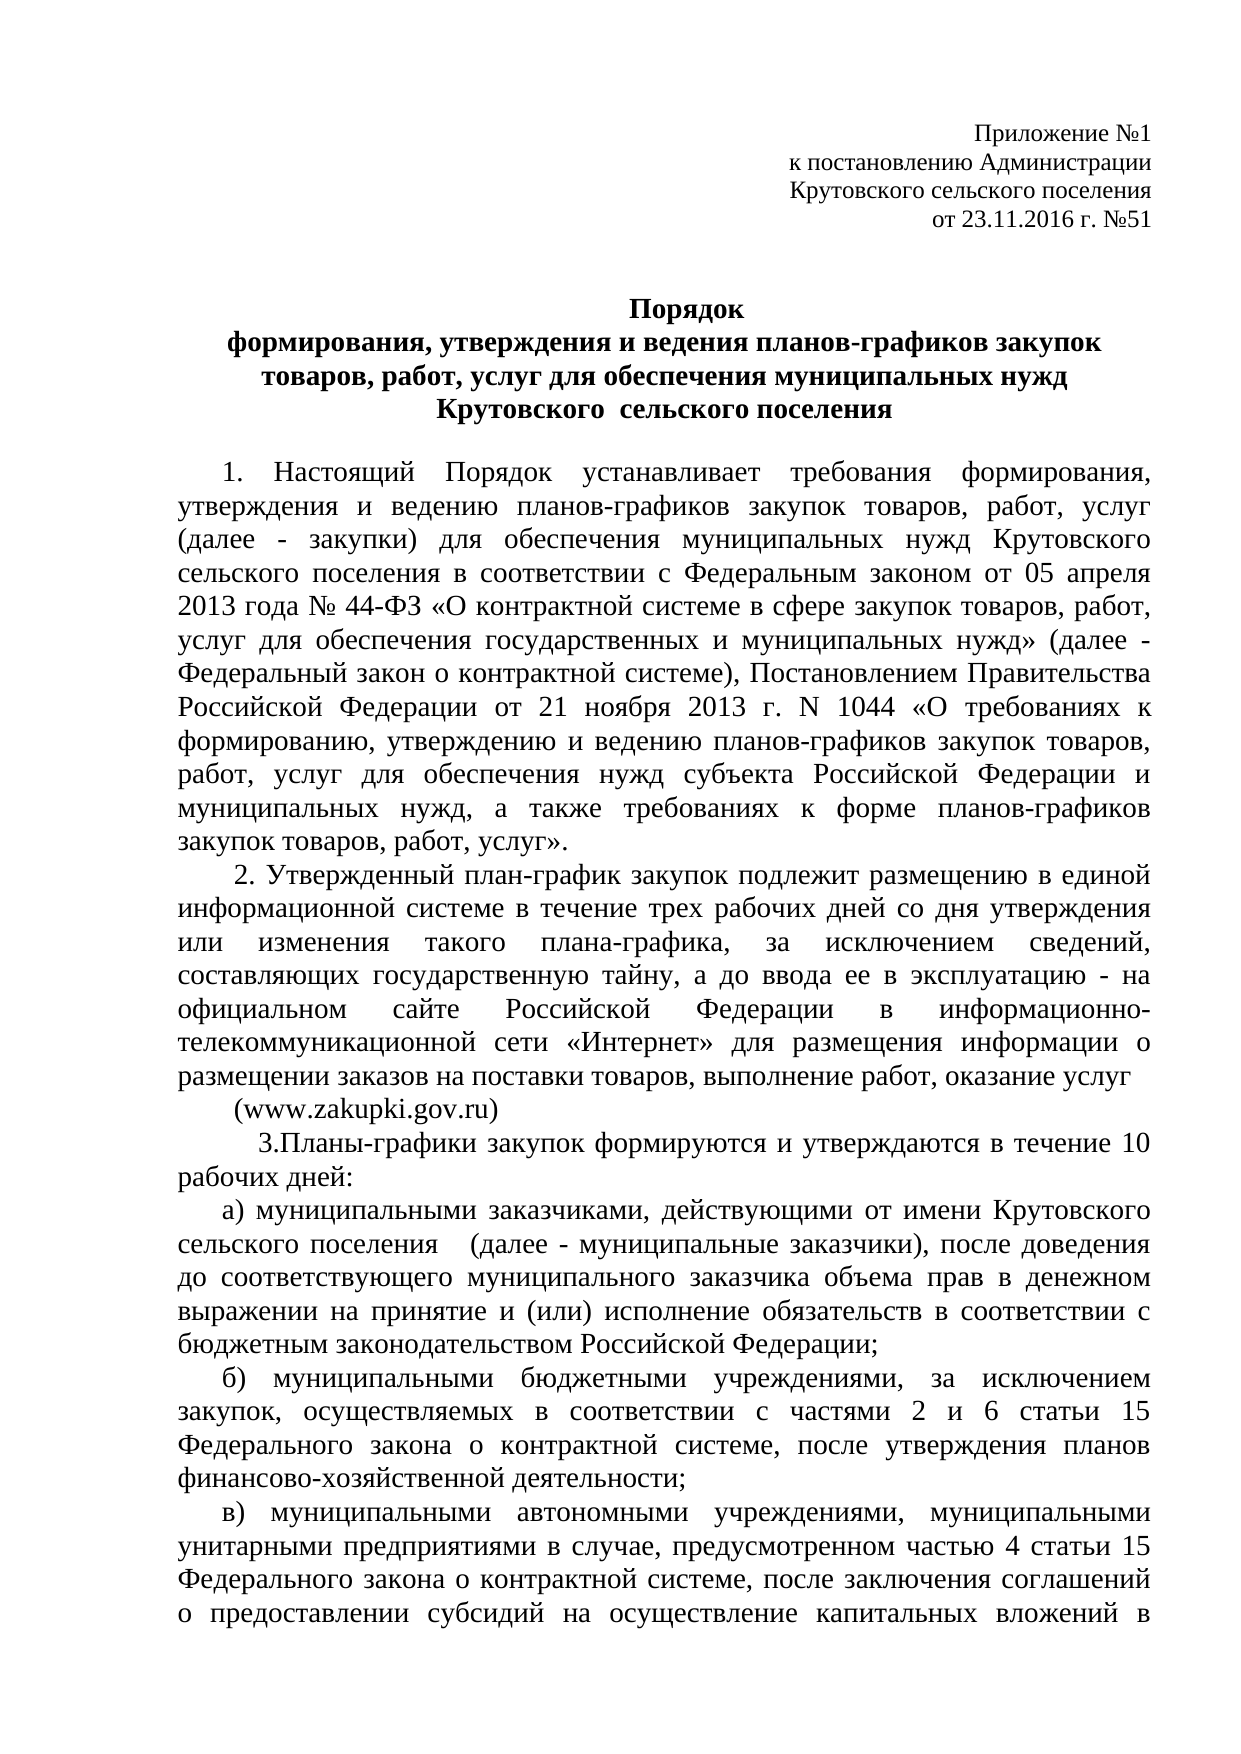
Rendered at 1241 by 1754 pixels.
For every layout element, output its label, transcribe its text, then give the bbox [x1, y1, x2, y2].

text б) муниципальными бюджетными учреждениями, за исключением закупок, осуществляемых в соответствии с частями 2 и 6 статьи 15 Федерального закона о контрактной системе, после утверждения планов финансово-хозяйственной деятельности; [177, 1360, 1152, 1494]
text Крутовского сельского поселения [177, 176, 1152, 204]
text 2. Утвержденный план-график закупок подлежит размещению в единой информационной системе в течение трех рабочих дней со дня утверждения или изменения такого плана-графика, за исключением сведений, составляющих государственную тайну, а до ввода ее в эксплуатацию - на официальном сайте Российской Федерации в информационно-телекоммуникационной сети «Интернет» для размещения информации о размещении заказов на поставки товаров, выполнение работ, оказание услуг [177, 857, 1152, 1092]
text (www.zakupki.gov.ru) [177, 1092, 1152, 1125]
text от 23.11.2016 г. №51 [177, 204, 1152, 233]
text к постановлению Администрации [177, 147, 1152, 176]
text 3.Планы-графики закупок формируются и утверждаются в течение 10 рабочих дней: [177, 1125, 1152, 1192]
text Приложение №1 [177, 118, 1152, 147]
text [177, 1494, 1152, 1628]
text а) муниципальными заказчиками, действующими от имени Крутовского сельского поселения (далее - муниципальные заказчики), после доведения до соответствующего муниципального заказчика объема прав в денежном выражении на принятие и (или) исполнение обязательств в соответствии с бюджетным законодательством Российской Федерации; [177, 1192, 1152, 1360]
text Порядок формирования, утверждения и ведения планов-графиков закупок товаров, работ, услуг для обеспечения муниципальных нужд Крутовского сельского поселения [177, 291, 1152, 425]
text 1. Настоящий Порядок устанавливает требования формирования, утверждения и ведению планов-графиков закупок товаров, работ, услуг (далее - закупки) для обеспечения муниципальных нужд Крутовского сельского поселения в соответствии с Федеральным законом от 05 апреля 2013 года № 44-ФЗ «О контрактной системе в сфере закупок товаров, работ, услуг для обеспечения государственных и муниципальных нужд» (далее - Федеральный закон о контрактной системе), Постановлением Правительства Российской Федерации от 21 ноября . N 1044 «О требованиях к формированию, утверждению и ведению планов-графиков закупок товаров, работ, услуг для обеспечения нужд субъекта Российской Федерации и муниципальных нужд, а также требованиях к форме планов-графиков закупок товаров, работ, услуг». [177, 454, 1152, 857]
